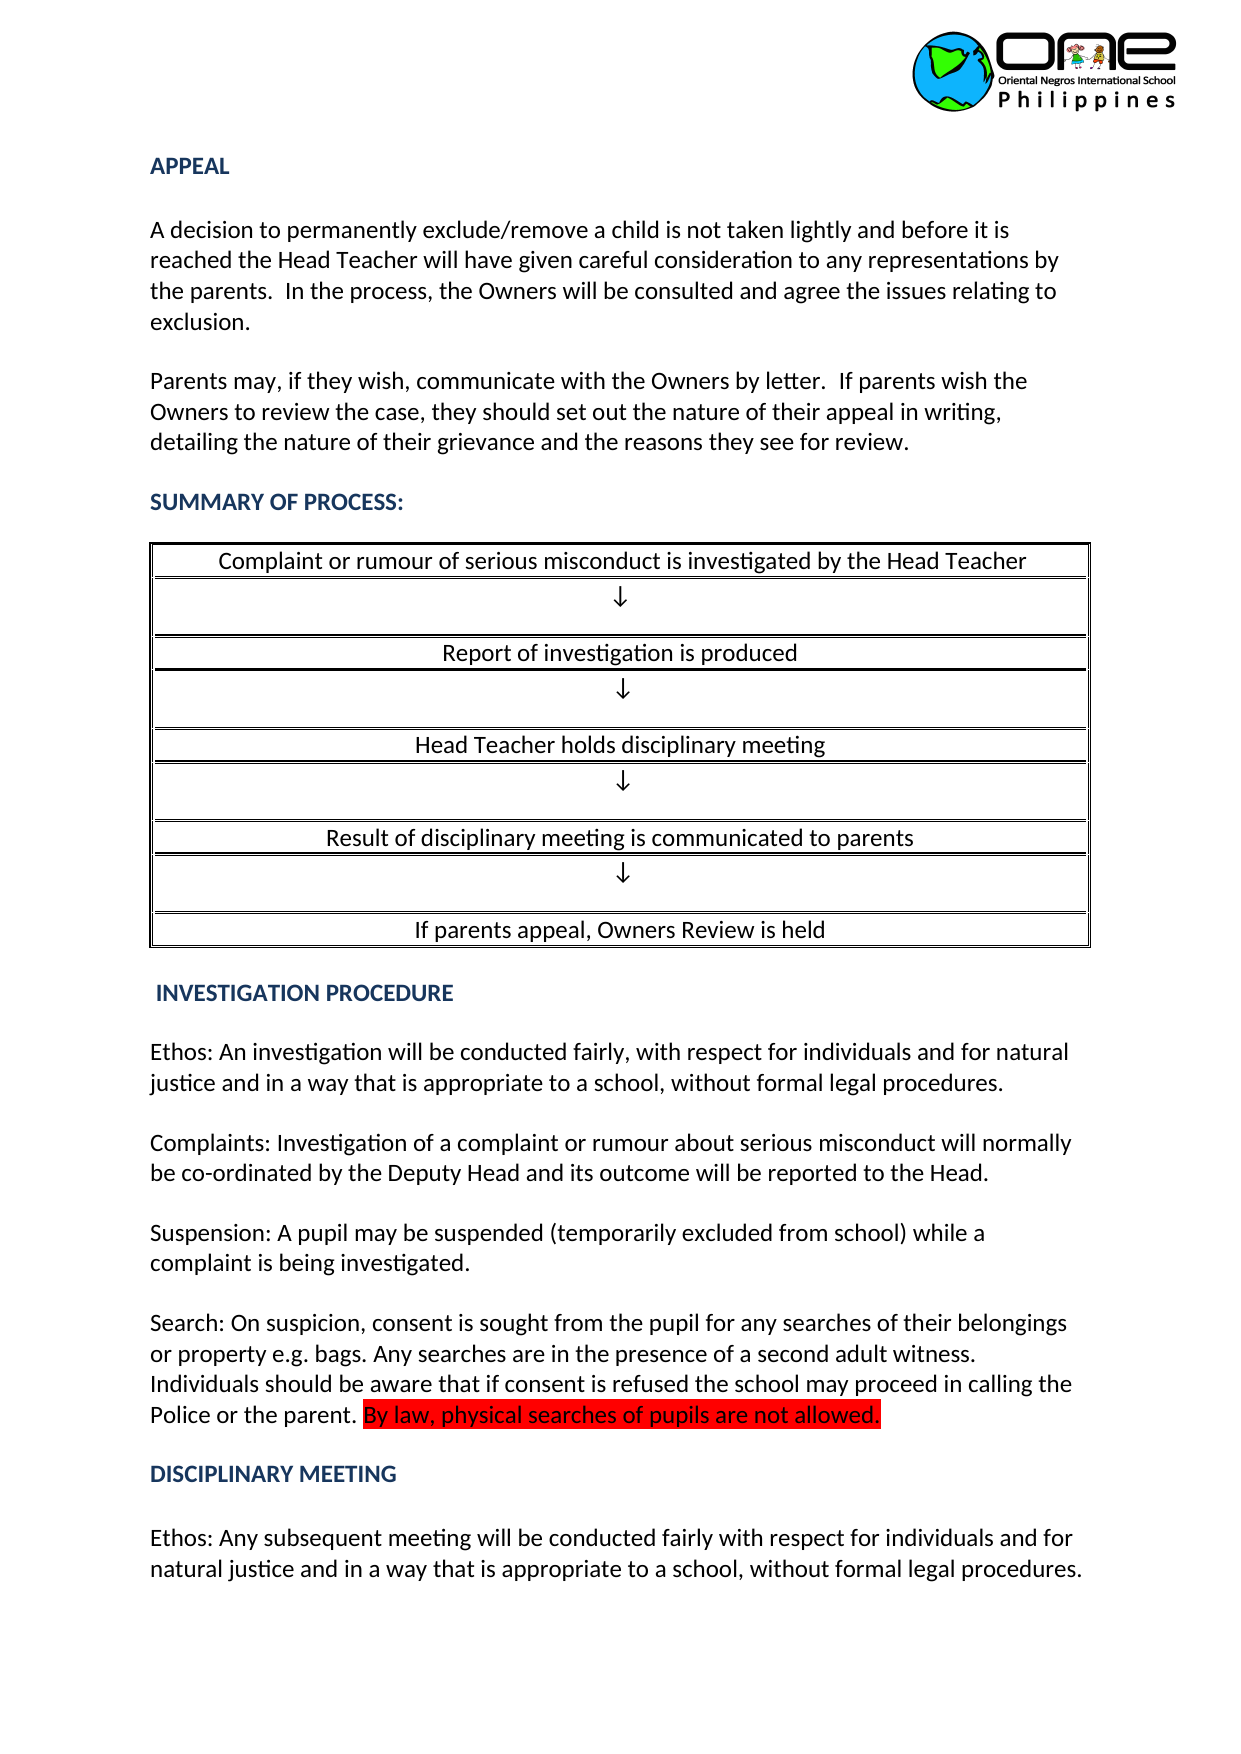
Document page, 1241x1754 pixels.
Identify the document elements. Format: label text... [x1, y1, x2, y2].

text Parents may, if they wish, communicate with the Owners by letter. If parents wish the Owners to review the case, they should set out the nature of their appeal in writing, detailing the nature of their grievance and the reasons they see for review. [150, 365, 1090, 457]
table_cell ↓ [151, 576, 1089, 634]
text Ethos: An investigation will be conducted fairly, with respect for individuals and for natural justice and in a way that is appropriate to a school, without formal legal procedures. [150, 1037, 1090, 1098]
text A decision to permanently exclude/remove a child is not taken lightly and before it is reached the Head Teacher will have given careful consideration to any representations by the parents. In the process, the Owners will be consulted and agree the issues relating to exclusion. [150, 214, 1090, 336]
text INVESTIGATION PROCEDURE [150, 977, 1090, 1007]
text SUMMARY OF PROCESS: [150, 486, 1090, 517]
table_cell ↓ [151, 668, 1089, 726]
table_cell Head Teacher holds disciplinary meeting [153, 726, 1088, 760]
table_cell If parents appeal, Owners Review is held [151, 911, 1089, 944]
table_cell ↓ [153, 852, 1088, 911]
text APPEAL [150, 150, 1090, 181]
table_header Complaint or rumour of serious misconduct is investigated by the Head Teacher [153, 545, 1088, 576]
text DISCIPLINARY MEETING [150, 1458, 1090, 1489]
table_cell ↓ [153, 760, 1088, 818]
text Search: On suspicion, consent is sought from the pupil for any searches of their belongings or property e.g. bags. Any searches are in the presence of a second adult witness. Individuals should be aware that if consent is refused the school may proceed in calling the Police or the parent. By law, physical searches of pupils are not allowed. [150, 1307, 1090, 1429]
text Complaints: Investigation of a complaint or rumour about serious misconduct will normally be co-ordinated by the Deputy Head and its outcome will be reported to the Head. [150, 1127, 1090, 1188]
text Suspension: A pupil may be suspended (temporarily excluded from school) while a complaint is being investigated. [150, 1217, 1090, 1278]
table_cell Result of disciplinary meeting is communicated to parents [153, 819, 1088, 852]
table_cell Report of investigation is produced [153, 634, 1088, 668]
text Ethos: Any subsequent meeting will be conducted fairly with respect for individuals and for natural justice and in a way that is appropriate to a school, without formal legal procedures. [150, 1523, 1090, 1584]
picture [906, 21, 1191, 116]
